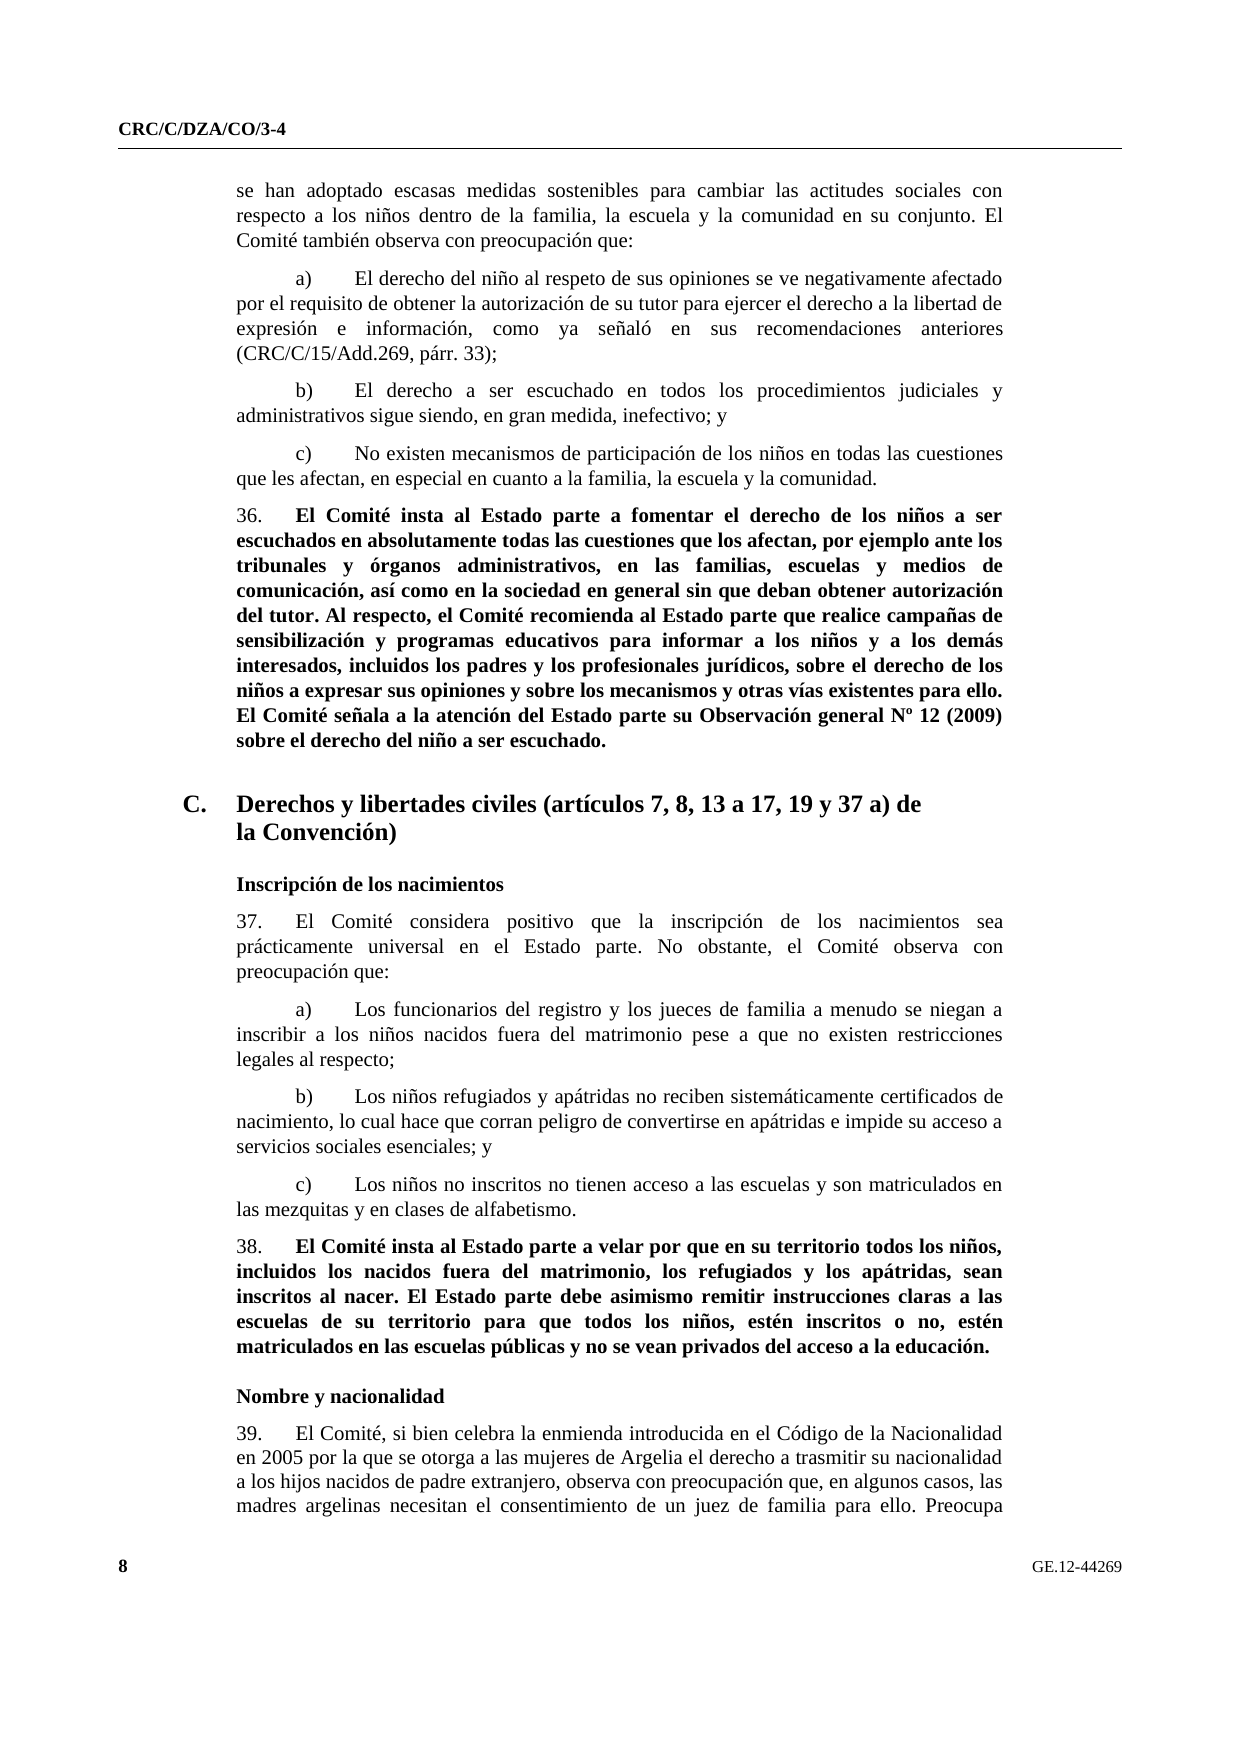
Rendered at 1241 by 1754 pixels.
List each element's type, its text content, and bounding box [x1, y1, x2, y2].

text Inscripción de los nacimientos [118, 871, 1004, 896]
text 38. El Comité insta al Estado parte a velar por que en su territorio todos los niños, incluidos los nacidos fuera del matrimonio, los refugiados y los apátridas, sean inscritos al nacer. El Estado parte debe asimismo remitir instrucciones claras a las escuelas de su territorio para que todos los niños, estén inscritos o no, estén matriculados en las escuelas públicas y no se vean privados del acceso a la educación. [236, 1233, 1004, 1358]
text 37. El Comité considera positivo que la inscripción de los nacimientos sea prácticamente universal en el Estado parte. No obstante, el Comité observa con preocupación que: [236, 908, 1004, 983]
text b) El derecho a ser escuchado en todos los procedimientos judiciales y administrativos sigue siendo, en gran medida, inefectivo; y [236, 377, 1004, 427]
text c) No existen mecanismos de participación de los niños en todas las cuestiones que les afectan, en especial en cuanto a la familia, la escuela y la comunidad. [236, 440, 1004, 490]
text a) El derecho del niño al respeto de sus opiniones se ve negativamente afectado por el requisito de obtener la autorización de su tutor para ejercer el derecho a la libertad de expresión e información, como ya señaló en sus recomendaciones anteriores (CRC/C/15/Add.269, párr. 33); [236, 265, 1004, 365]
text c) Los niños no inscritos no tienen acceso a las escuelas y son matriculados en las mezquitas y en clases de alfabetismo. [236, 1171, 1004, 1221]
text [236, 1421, 1004, 1517]
text C. Derechos y libertades civiles (artículos 7, 8, 13 a 17, 19 y 37 a) de la Convención) [118, 790, 1004, 846]
text 36. El Comité insta al Estado parte a fomentar el derecho de los niños a ser escuchados en absolutamente todas las cuestiones que los afectan, por ejemplo ante los tribunales y órganos administrativos, en las familias, escuelas y medios de comunicación, así como en la sociedad en general sin que deban obtener autorización del tutor. Al respecto, el Comité recomienda al Estado parte que realice campañas de sensibilización y programas educativos para informar a los niños y a los demás interesados, incluidos los padres y los profesionales jurídicos, sobre el derecho de los niños a expresar sus opiniones y sobre los mecanismos y otras vías existentes para ello. El Comité señala a la atención del Estado parte su Observación general Nº 12 (2009) sobre el derecho del niño a ser escuchado. [236, 502, 1004, 752]
text b) Los niños refugiados y apátridas no reciben sistemáticamente certificados de nacimiento, lo cual hace que corran peligro de convertirse en apátridas e impide su acceso a servicios sociales esenciales; y [236, 1083, 1004, 1158]
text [236, 177, 1004, 252]
text Nombre y nacionalidad [118, 1383, 1004, 1408]
text a) Los funcionarios del registro y los jueces de familia a menudo se niegan a inscribir a los niños nacidos fuera del matrimonio pese a que no existen restricciones legales al respecto; [236, 996, 1004, 1071]
